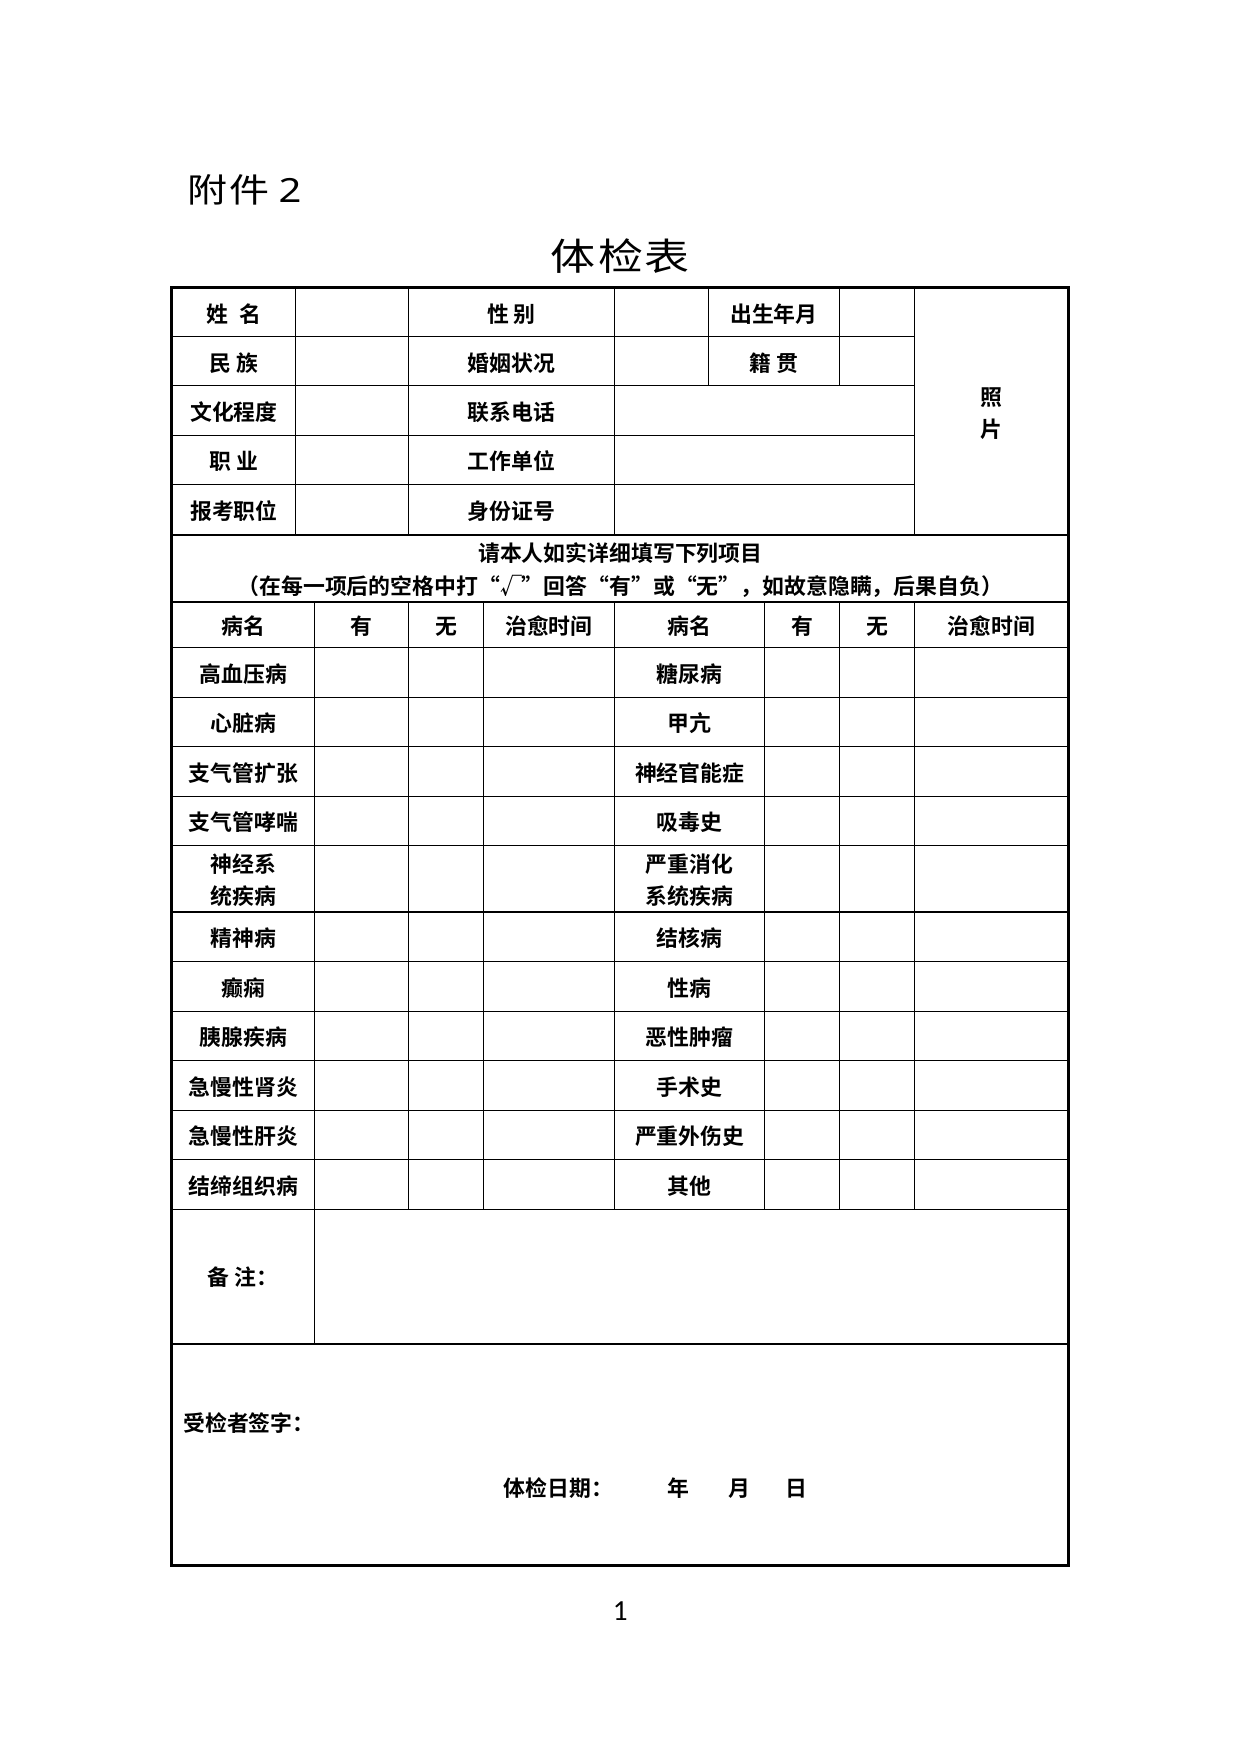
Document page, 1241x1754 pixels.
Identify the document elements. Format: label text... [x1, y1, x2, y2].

table_cell 结核病 [615, 913, 764, 961]
table_cell [915, 797, 1067, 845]
table_cell [315, 797, 408, 845]
text 附件2 [187, 156, 1053, 221]
table_cell 工作单位 [409, 436, 614, 484]
table_cell 文化程度 [173, 386, 295, 435]
table_cell 支气管扩张 [173, 747, 314, 796]
table_cell 精神病 [173, 913, 314, 961]
table_cell 治愈时间 [484, 603, 614, 647]
table_cell 胰腺疾病 [173, 1012, 314, 1060]
table_cell [315, 913, 408, 961]
table_cell 其他 [615, 1160, 764, 1209]
table_cell [840, 1160, 914, 1209]
table_cell 手术史 [615, 1061, 764, 1110]
table_cell 无 [840, 603, 914, 647]
table_cell [765, 1061, 839, 1110]
table_cell [315, 698, 408, 746]
table_cell [765, 1012, 839, 1060]
table_cell 急慢性肾炎 [173, 1061, 314, 1110]
table_cell [840, 698, 914, 746]
table_cell 受检者签字： 体检日期： 年 月 日 [173, 1345, 1067, 1563]
table_cell [615, 386, 914, 435]
table_cell [765, 913, 839, 961]
table_cell [484, 1111, 614, 1159]
table_cell [409, 1061, 483, 1110]
table_cell [315, 1160, 408, 1209]
table_cell [315, 962, 408, 1011]
table_cell [840, 747, 914, 796]
table_cell [409, 747, 483, 796]
table_cell 请本人如实详细填写下列项目 （在每一项后的空格中打“√”回答“有”或“无”，如故意隐瞒，后果自负） [173, 536, 1067, 601]
table_cell 籍 贯 [709, 337, 839, 385]
table_cell [484, 913, 614, 961]
table_cell 结缔组织病 [173, 1160, 314, 1209]
table_cell [840, 846, 914, 911]
table_cell 病名 [615, 603, 764, 647]
table_cell [615, 337, 708, 385]
table_cell [840, 962, 914, 1011]
table_cell [409, 846, 483, 911]
table_cell [484, 962, 614, 1011]
table_cell 糖尿病 [615, 648, 764, 697]
table_cell [915, 913, 1067, 961]
table_cell [840, 1111, 914, 1159]
table_cell [409, 1012, 483, 1060]
table_cell 备 注： [173, 1210, 314, 1342]
table_header [296, 289, 408, 336]
table_cell 严重消化 系统疾病 [615, 846, 764, 911]
table_cell [296, 386, 408, 435]
table_cell [484, 1160, 614, 1209]
table_cell [484, 1012, 614, 1060]
table_cell [915, 846, 1067, 911]
table_cell [315, 1210, 1067, 1342]
table_cell [409, 962, 483, 1011]
table_cell 高血压病 [173, 648, 314, 697]
table_cell [765, 648, 839, 697]
table_cell [315, 747, 408, 796]
table_cell [315, 1061, 408, 1110]
table_cell 癫痫 [173, 962, 314, 1011]
table_cell [315, 648, 408, 697]
table_cell [915, 747, 1067, 796]
table_cell [765, 1160, 839, 1209]
table_cell 支气管哮喘 [173, 797, 314, 845]
table_cell [484, 797, 614, 845]
table_cell [615, 436, 914, 484]
table_header 姓 名 [173, 289, 295, 336]
table_cell [409, 797, 483, 845]
table_cell 急慢性肝炎 [173, 1111, 314, 1159]
table_cell 甲亢 [615, 698, 764, 746]
table_header 出生年月 [709, 289, 839, 336]
table_cell [409, 1160, 483, 1209]
table_cell [915, 962, 1067, 1011]
table_header 性 别 [409, 289, 614, 336]
table_cell [915, 1012, 1067, 1060]
table_cell [765, 698, 839, 746]
table_cell [484, 698, 614, 746]
table_cell [315, 1012, 408, 1060]
table_cell [840, 913, 914, 961]
table_cell [840, 648, 914, 697]
table_cell [840, 797, 914, 845]
table_cell [484, 648, 614, 697]
table_cell [315, 846, 408, 911]
table_cell 无 [409, 603, 483, 647]
table_cell [840, 337, 914, 385]
table_cell [409, 648, 483, 697]
table_cell [296, 485, 408, 534]
table_cell [915, 1061, 1067, 1110]
table_cell [915, 698, 1067, 746]
table_cell 吸毒史 [615, 797, 764, 845]
table_cell [315, 1111, 408, 1159]
table_cell 治愈时间 [915, 603, 1067, 647]
table_cell [296, 337, 408, 385]
table_cell [484, 1061, 614, 1110]
table_cell [296, 436, 408, 484]
table_cell [915, 1111, 1067, 1159]
table_cell [409, 698, 483, 746]
table_cell [765, 846, 839, 911]
table_cell 联系电话 [409, 386, 614, 435]
table_cell [765, 747, 839, 796]
table_cell [409, 1111, 483, 1159]
table_cell 恶性肿瘤 [615, 1012, 764, 1060]
table_cell 严重外伤史 [615, 1111, 764, 1159]
table_cell [915, 1160, 1067, 1209]
text 体检表 [187, 221, 1053, 286]
table_cell 性病 [615, 962, 764, 1011]
table_cell 神经系 统疾病 [173, 846, 314, 911]
table_cell [765, 797, 839, 845]
table_cell 报考职位 [173, 485, 295, 534]
table_cell [840, 1012, 914, 1060]
table_cell 神经官能症 [615, 747, 764, 796]
table_cell 有 [315, 603, 408, 647]
table_cell 民 族 [173, 337, 295, 385]
table_cell 心脏病 [173, 698, 314, 746]
table_cell [484, 846, 614, 911]
table_cell [484, 747, 614, 796]
table_header [615, 289, 708, 336]
table_cell 有 [765, 603, 839, 647]
table_header [840, 289, 914, 336]
table_cell 职 业 [173, 436, 295, 484]
table_cell [615, 485, 914, 534]
table_cell 病名 [173, 603, 314, 647]
table_cell [765, 1111, 839, 1159]
table_cell [915, 648, 1067, 697]
table_cell [765, 962, 839, 1011]
table_cell [409, 913, 483, 961]
table_cell 婚姻状况 [409, 337, 614, 385]
table_header 照 片 [915, 289, 1067, 534]
table_cell [840, 1061, 914, 1110]
table_cell 身份证号 [409, 485, 614, 534]
